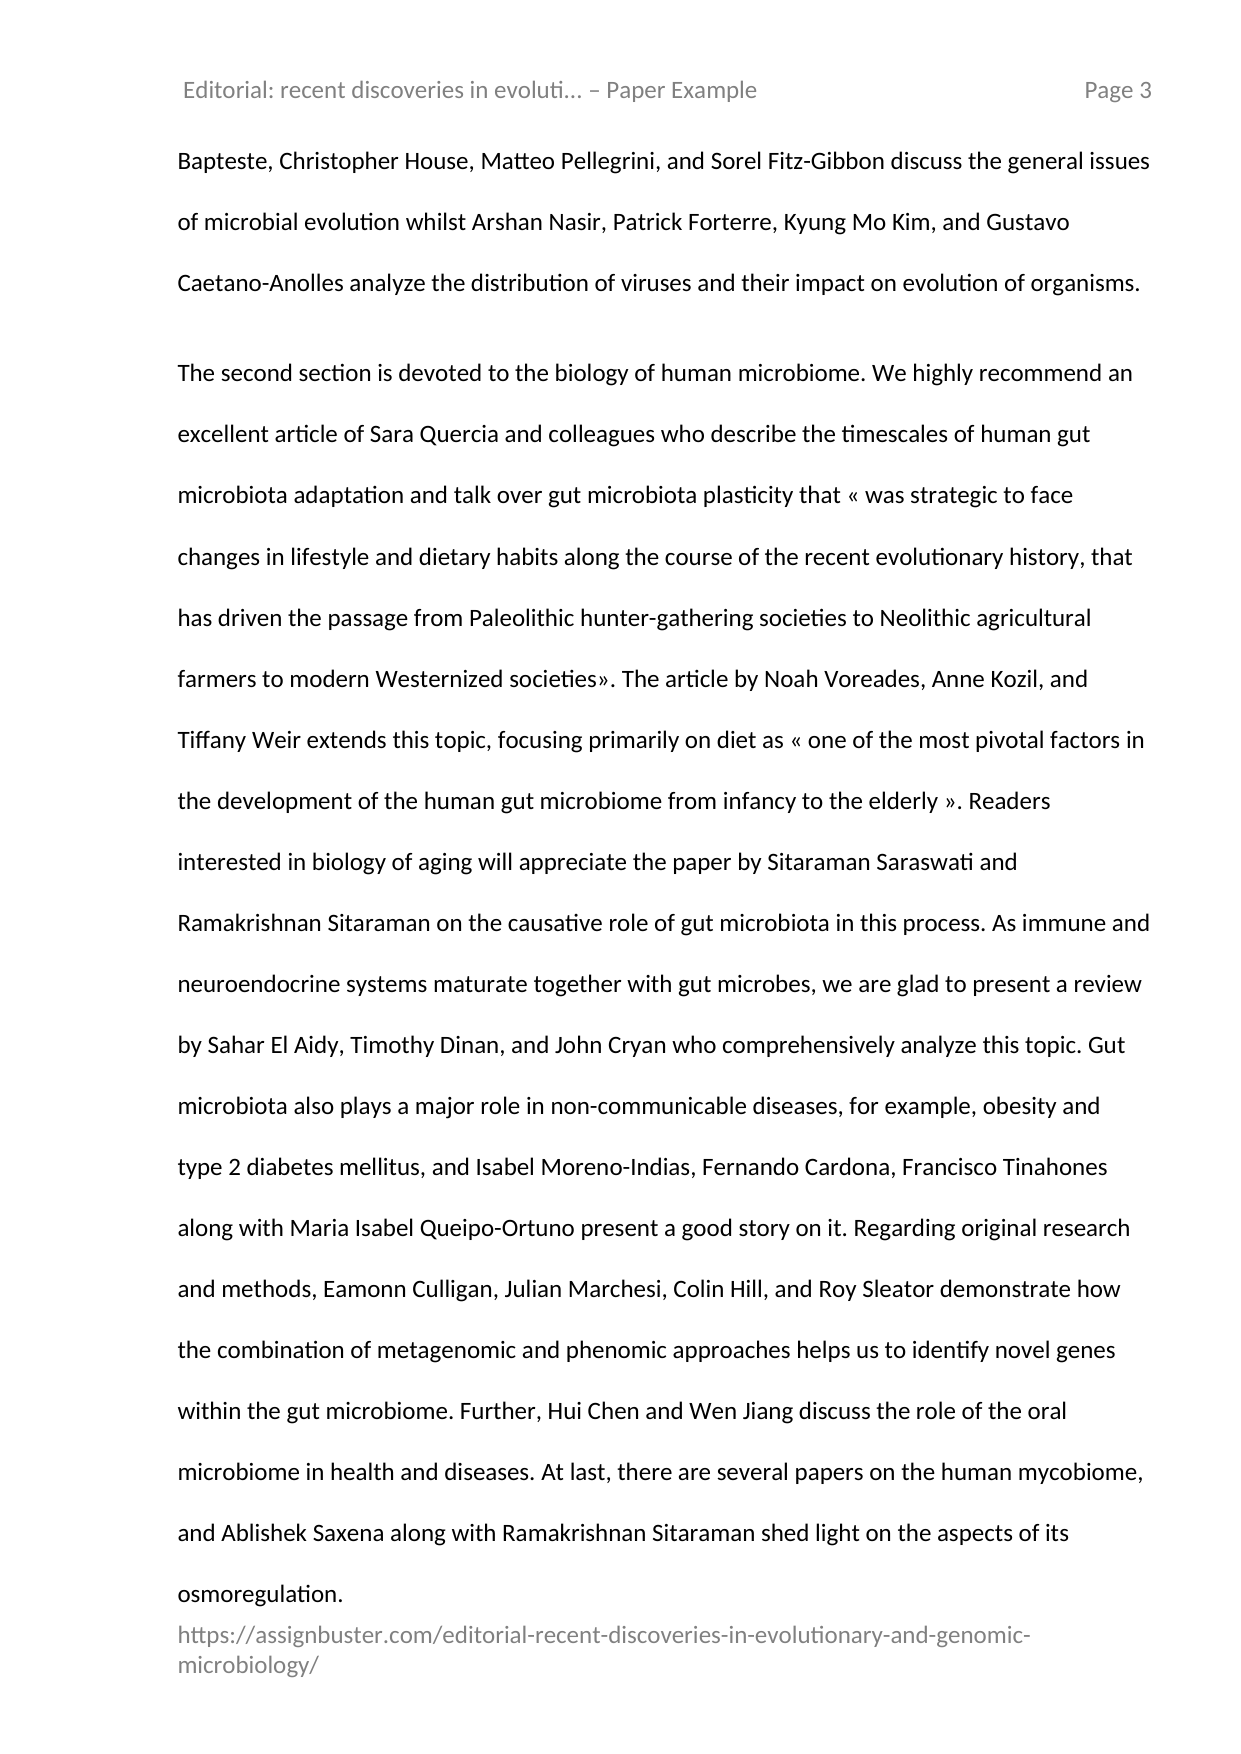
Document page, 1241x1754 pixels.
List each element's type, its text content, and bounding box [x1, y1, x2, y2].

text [177, 145, 1152, 298]
text The second section is devoted to the biology of human microbiome. We highly recommend an excellent article of Sara Quercia and colleagues who describe the timescales of human gut microbiota adaptation and talk over gut microbiota plasticity that « was strategic to face changes in lifestyle and dietary habits along the course of the recent evolutionary history, that has driven the passage from Paleolithic hunter-gathering societies to Neolithic agricultural farmers to modern Westernized societies». The article by Noah Voreades, Anne Kozil, and Tiffany Weir extends this topic, focusing primarily on diet as « one of the most pivotal factors in the development of the human gut microbiome from infancy to the elderly ». Readers interested in biology of aging will appreciate the paper by Sitaraman Saraswati and Ramakrishnan Sitaraman on the causative role of gut microbiota in this process. As immune and neuroendocrine systems maturate together with gut microbes, we are glad to present a review by Sahar El Aidy, Timothy Dinan, and John Cryan who comprehensively analyze this topic. Gut microbiota also plays a major role in non-communicable diseases, for example, obesity and type 2 diabetes mellitus, and Isabel Moreno-Indias, Fernando Cardona, Francisco Tinahones along with Maria Isabel Queipo-Ortuno present a good story on it. Regarding original research and methods, Eamonn Culligan, Julian Marchesi, Colin Hill, and Roy Sleator demonstrate how the combination of metagenomic and phenomic approaches helps us to identify novel genes within the gut microbiome. Further, Hui Chen and Wen Jiang discuss the role of the oral microbiome in health and diseases. At last, there are several papers on the human mycobiome, and Ablishek Saxena along with Ramakrishnan Sitaraman shed light on the aspects of its osmoregulation. [177, 358, 1152, 1609]
